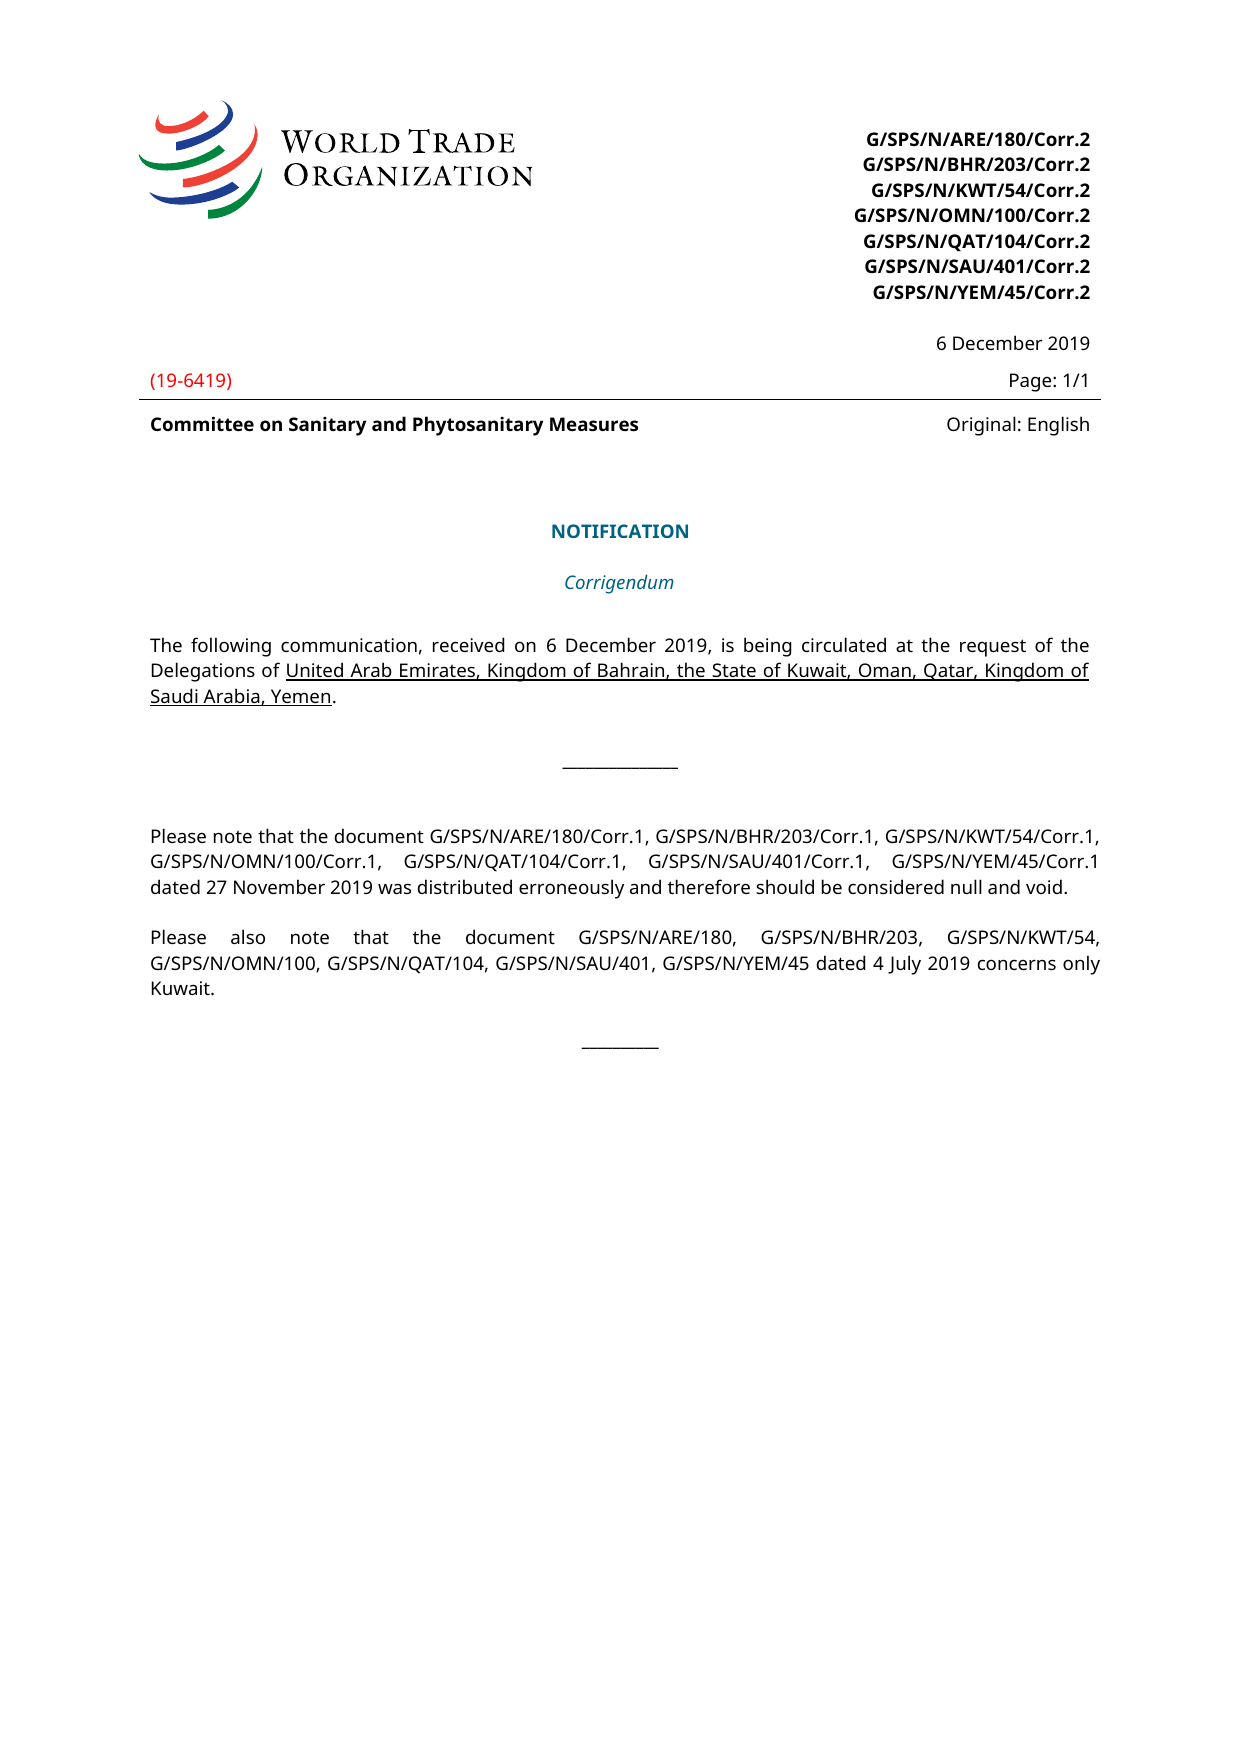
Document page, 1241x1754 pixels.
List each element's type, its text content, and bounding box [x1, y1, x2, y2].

text _______________ [150, 747, 1090, 772]
text __________ [150, 1026, 1090, 1052]
table_header Please note that the document G/SPS/N/ARE/180/Corr.1, G/SPS/N/BHR/203/Corr.1, G/SPS/N/KWT/54/Corr.1, G/SPS/N/OMN/100/Corr.1, G/SPS/N/QAT/104/Corr.1, G/SPS/N/SAU/401/Corr.1, G/SPS/N/YEM/45/Corr.1 dated 27 November 2019 was distributed erroneously and therefore should be considered null and void. Please also note that the document G/SPS/N/ARE/180, G/SPS/N/BHR/203, G/SPS/N/KWT/54, G/SPS/N/OMN/100, G/SPS/N/QAT/104, G/SPS/N/SAU/401, G/SPS/N/YEM/45 dated 4 July 2019 concerns only Kuwait. [150, 823, 1113, 1026]
text The following communication, received on 6 December 2019, is being circulated at the request of the Delegations of United Arab Emirates, Kingdom of Bahrain, the State of Kuwait, Oman, Qatar, Kingdom of Saudi Arabia, Yemen. [150, 632, 1090, 708]
title NOTIFICATION [150, 518, 1090, 544]
title Corrigendum [150, 569, 1090, 594]
